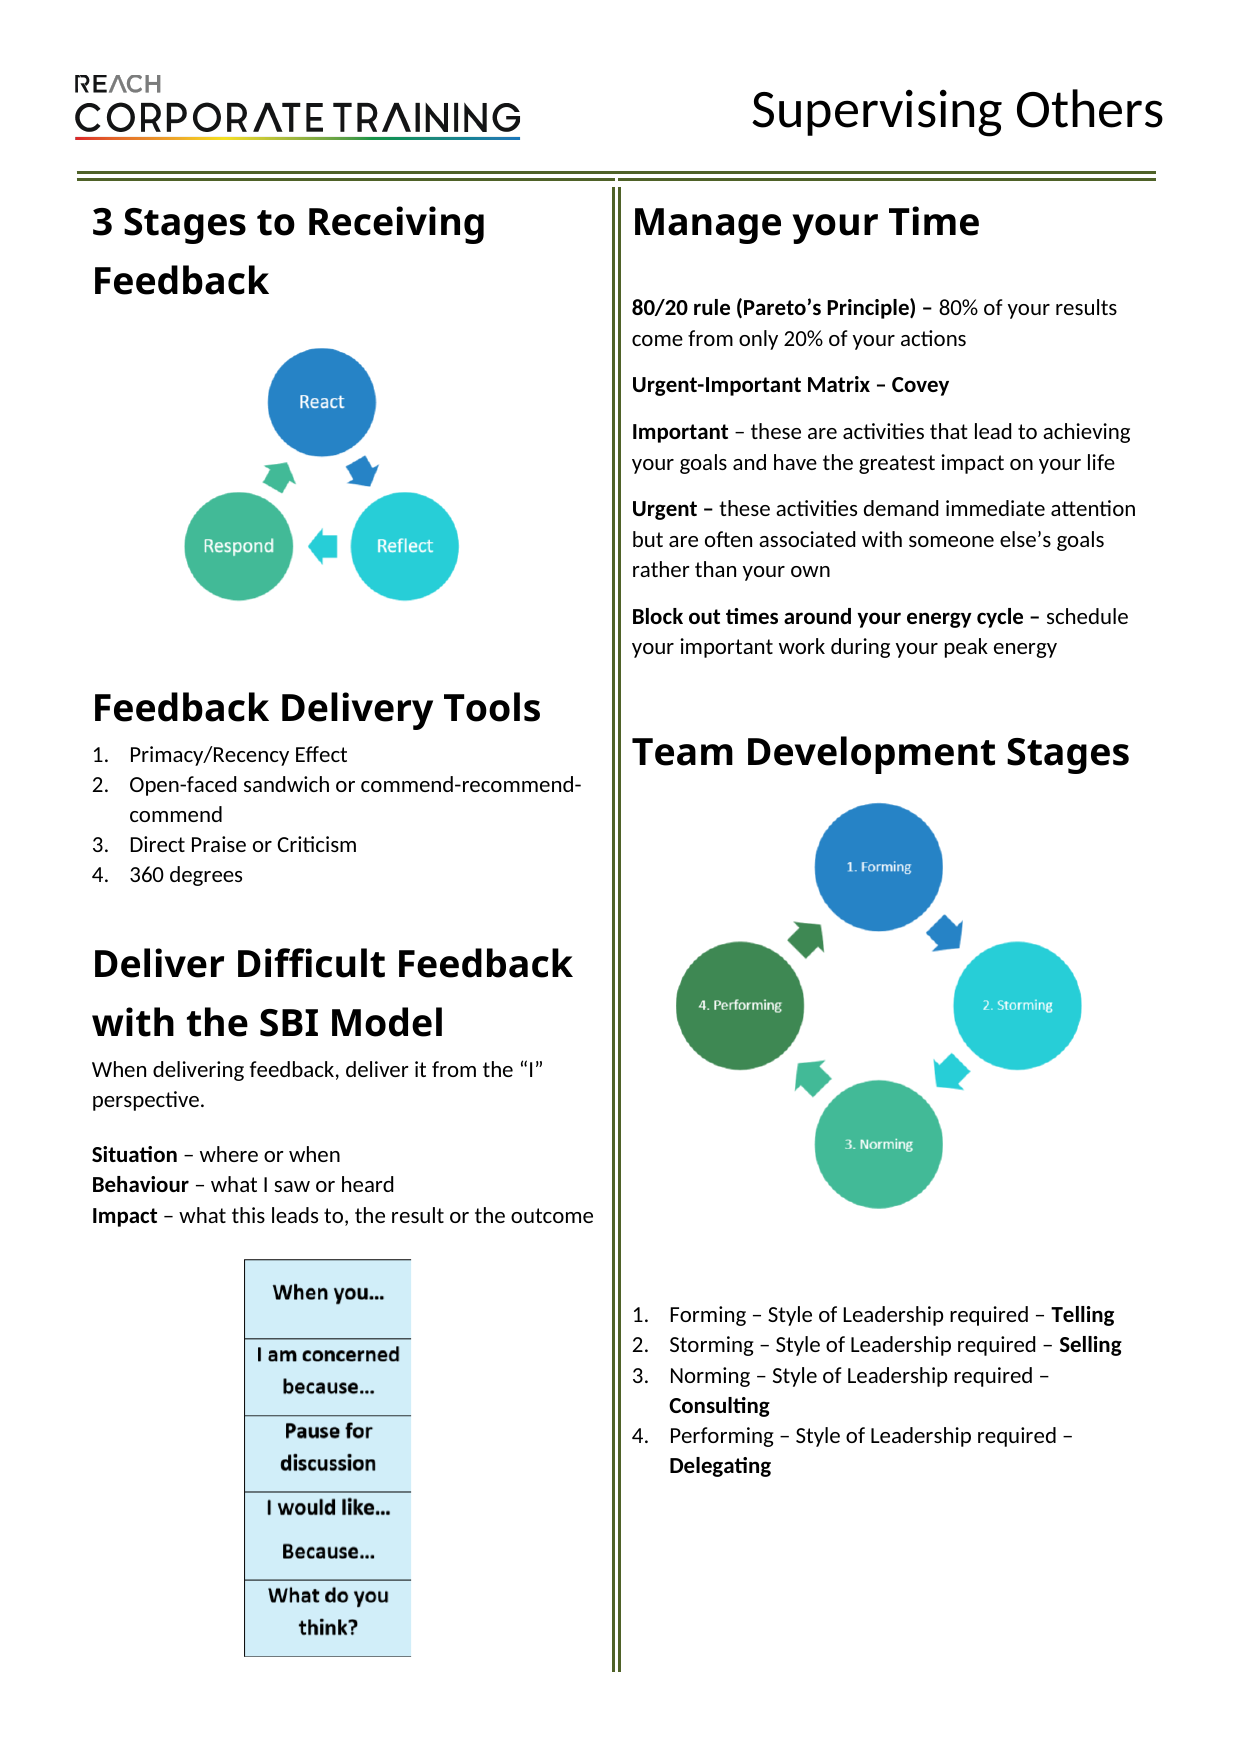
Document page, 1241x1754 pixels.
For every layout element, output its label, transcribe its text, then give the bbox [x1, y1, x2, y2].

table_cell Manage your Time 80/20 rule (Pareto’s Principle) – 80% of your results come from only 20% of your actions Urgent-Important Matrix – Covey Important – these are activities that lead to achieving your goals and have the greatest impact on your life Urgent – these activities demand immediate attention but are often associated with someone else’s goals rather than your own Block out times around your energy cycle – schedule your important work during your peak energy Team Development Stages Forming – Style of Leadership required – Telling Storming – Style of Leadership required – Selling Norming – Style of Leadership required – Consulting Performing – Style of Leadership required – Delegating [617, 174, 1156, 1672]
picture [150, 325, 484, 622]
table_cell 3 Stages to Receiving Feedback Feedback Delivery Tools Primacy/Recency Effect Open-faced sandwich or commend-recommend-commend Direct Praise or Criticism 360 degrees Deliver Difficult Feedback with the SBI Model When delivering feedback, deliver it from the “I” perspective. Situation – where or when Behaviour – what I saw or heard Impact – what this leads to, the result or the outcome [77, 174, 617, 1672]
picture [242, 1256, 412, 1657]
picture [632, 797, 1114, 1218]
picture [75, 75, 521, 140]
